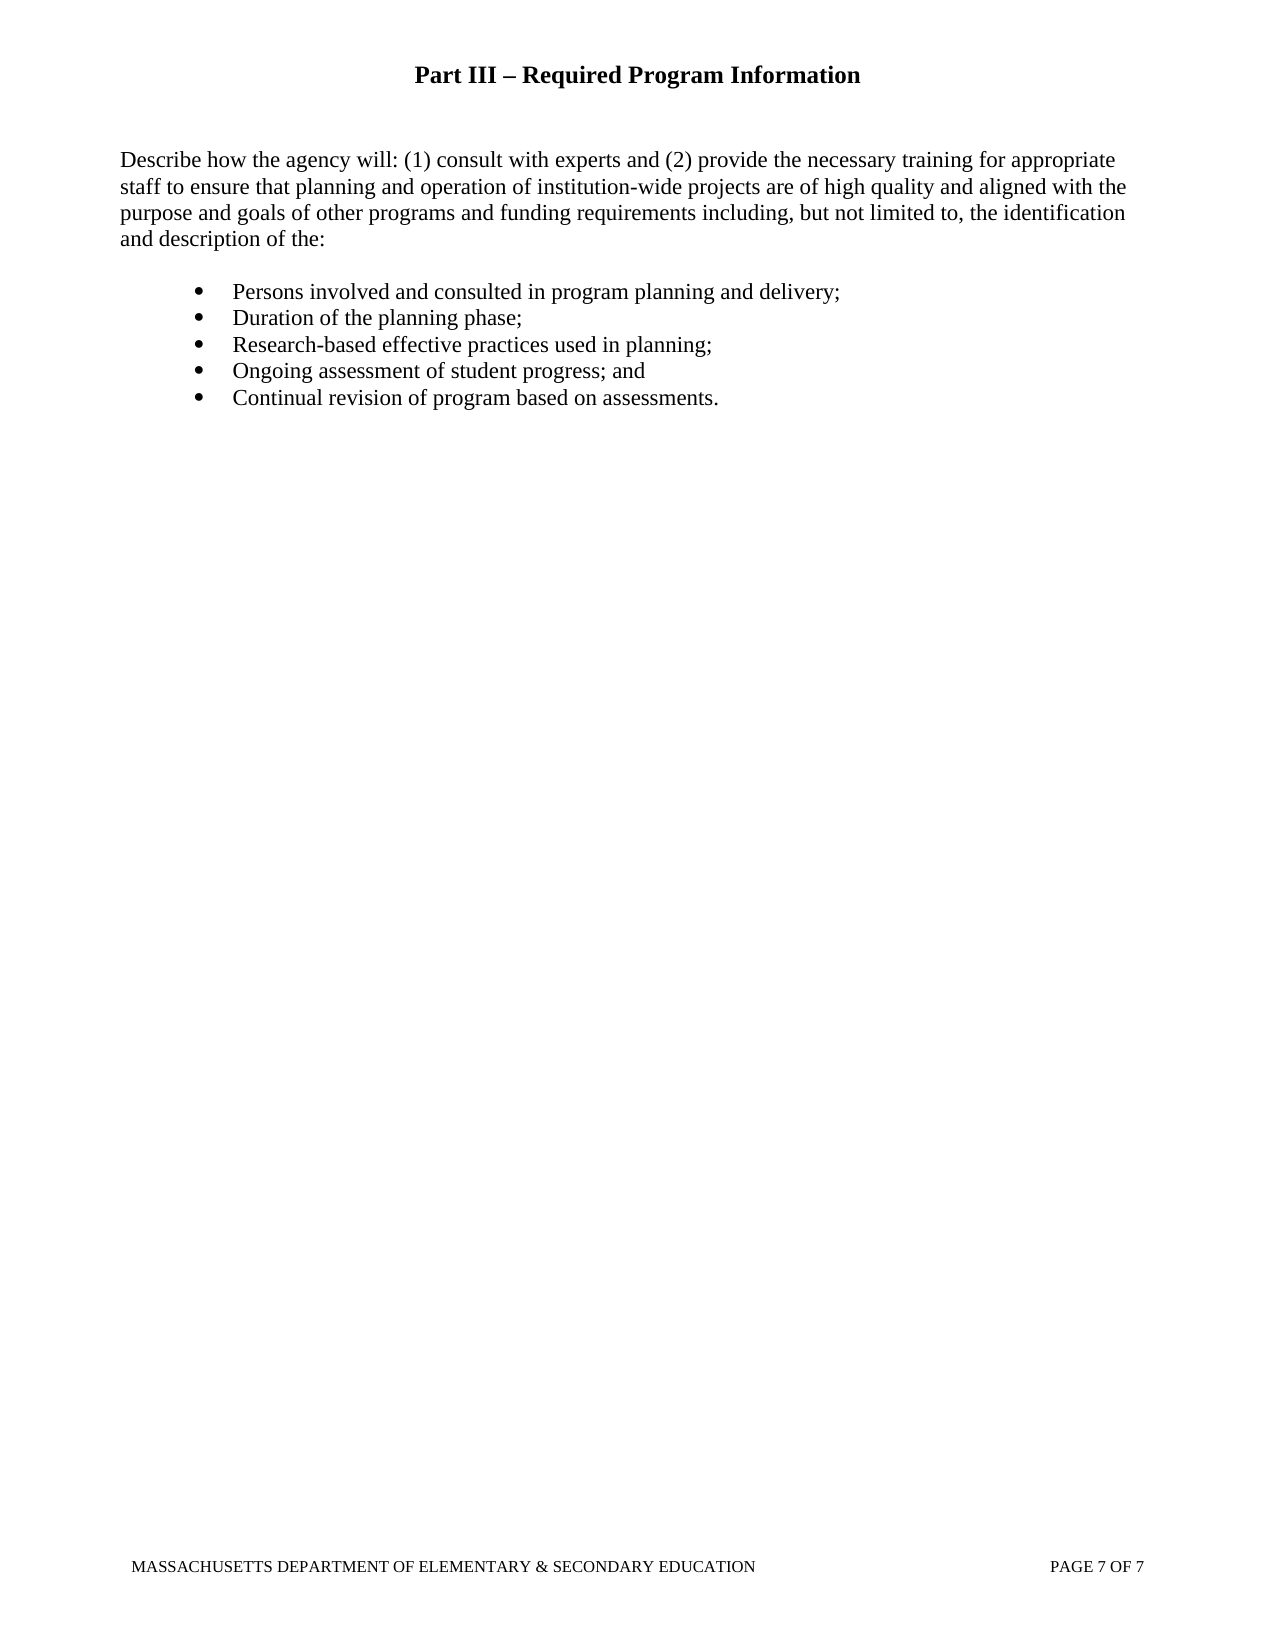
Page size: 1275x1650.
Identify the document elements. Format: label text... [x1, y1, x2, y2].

list Research-based effective practices used in planning; [195, 331, 1155, 357]
list Continual revision of program based on assessments. [195, 383, 1155, 410]
text Describe how the agency will: (1) consult with experts and (2) provide the necessary training for appropriate staff to ensure that planning and operation of institution-wide projects are of high quality and aligned with the purpose and goals of other programs and funding requirements including, but not limited to, the identification and description of the: [120, 146, 1155, 252]
list Duration of the planning phase; [195, 304, 1155, 331]
list Persons involved and consulted in program planning and delivery; [195, 278, 1155, 304]
list Ongoing assessment of student progress; and [195, 357, 1155, 383]
